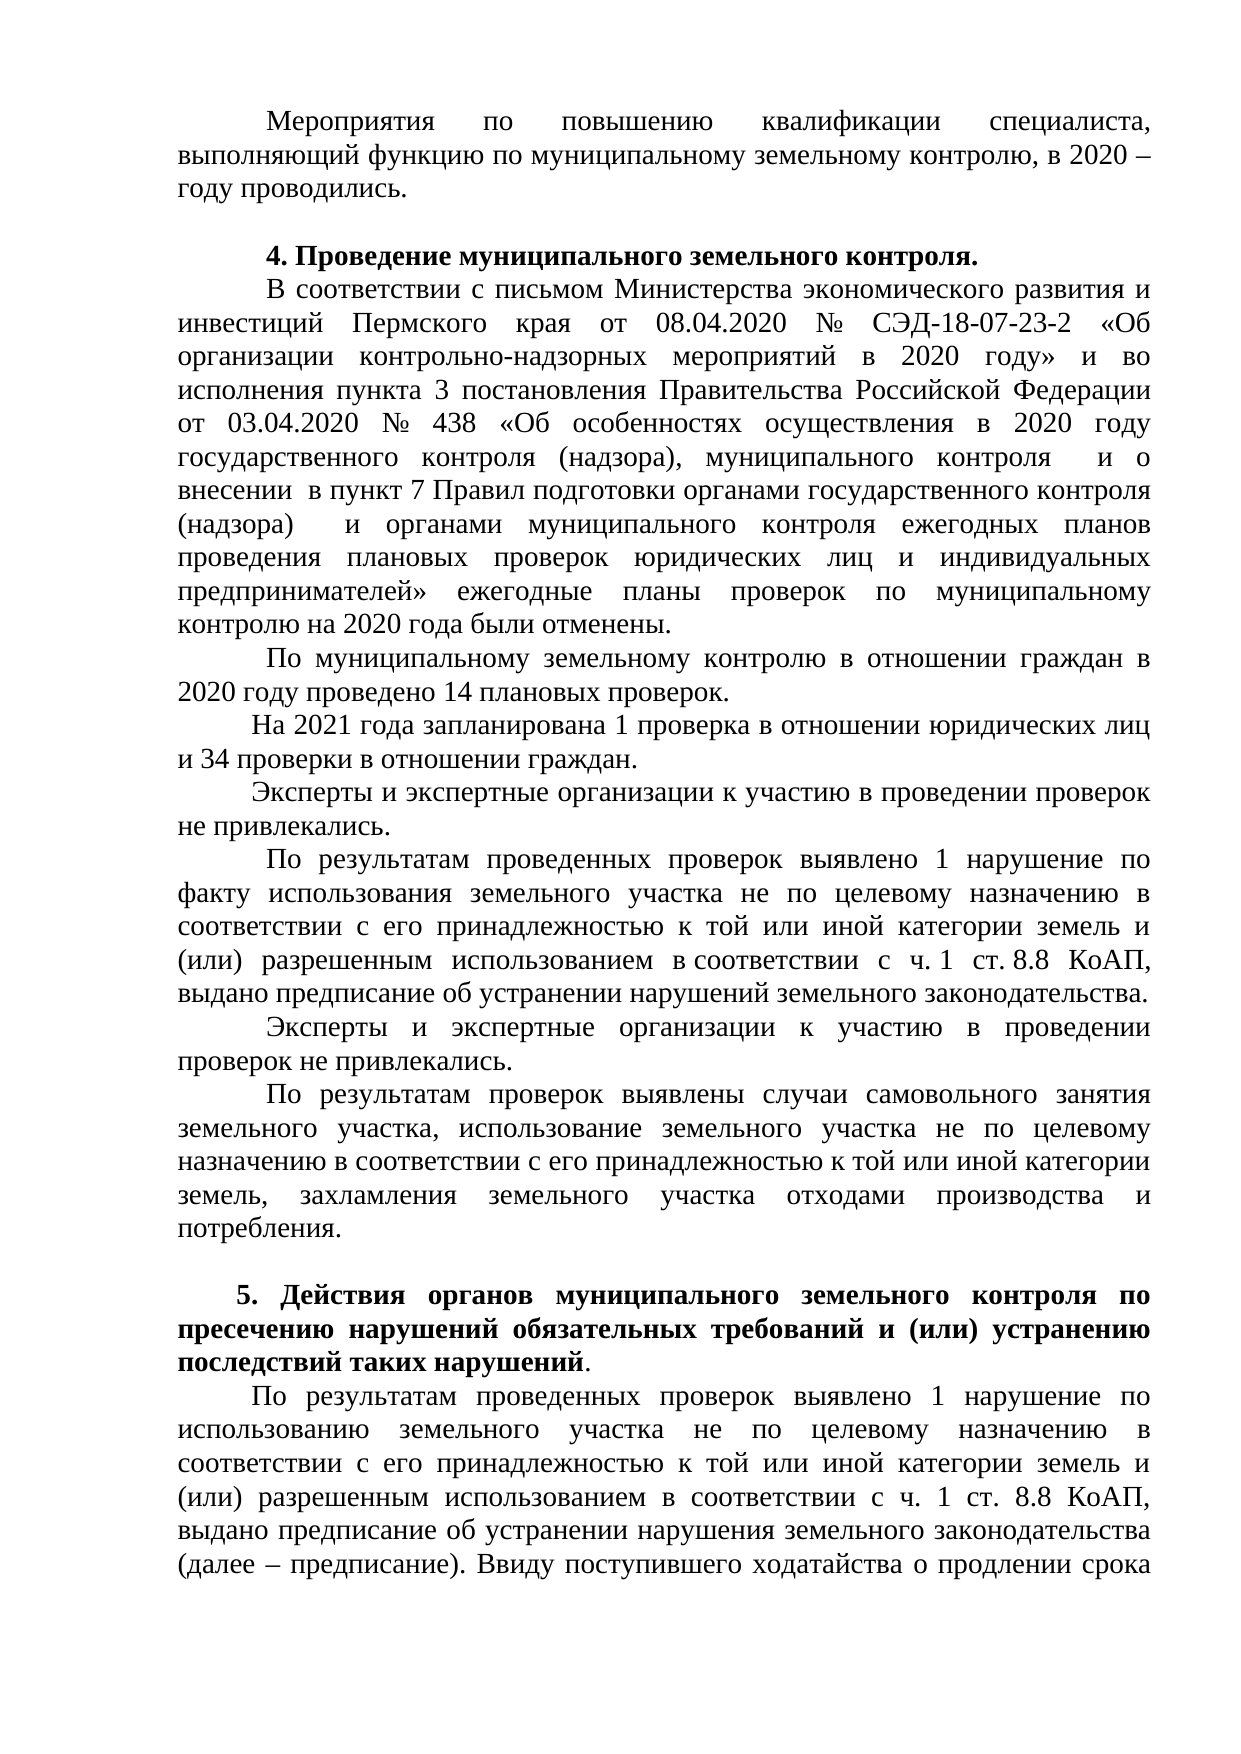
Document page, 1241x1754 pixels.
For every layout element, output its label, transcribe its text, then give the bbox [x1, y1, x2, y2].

text По муниципальному земельному контролю в отношении граждан в 2020 году проведено 14 плановых проверок. [177, 640, 1152, 707]
text По результатам проверок выявлены случаи самовольного занятия земельного участка, использование земельного участка не по целевому назначению в соответствии с его принадлежностью к той или иной категории земель, захламления земельного участка отходами производства и потребления. [177, 1076, 1152, 1244]
text 5. Действия органов муниципального земельного контроля по пресечению нарушений обязательных требований и (или) устранению последствий таких нарушений. [177, 1277, 1152, 1378]
text В соответствии с письмом Министерства экономического развития и инвестиций Пермского края от 08.04.2020 № СЭД-18-07-23-2 «Об организации контрольно-надзорных мероприятий в 2020 году» и во исполнения пункта 3 постановления Правительства Российской Федерации от 03.04.2020 № 438 «Об особенностях осуществления в 2020 году государственного контроля (надзора), муниципального контроля и о внесении в пункт 7 Правил подготовки органами государственного контроля (надзора) и органами муниципального контроля ежегодных планов проведения плановых проверок юридических лиц и индивидуальных предпринимателей» ежегодные планы проверок по муниципальному контролю на 2020 года были отменены. [177, 271, 1152, 640]
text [177, 1378, 1152, 1579]
text 4. Проведение муниципального земельного контроля. [177, 238, 1152, 271]
text На 2021 года запланирована 1 проверка в отношении юридических лиц и 34 проверки в отношении граждан. [177, 707, 1152, 774]
text Мероприятия по повышению квалификации специалиста, выполняющий функцию по муниципальному земельному контролю, в 2020 – году проводились. [177, 103, 1152, 204]
text Эксперты и экспертные организации к участию в проведении проверок не привлекались. [177, 774, 1152, 841]
text Эксперты и экспертные организации к участию в проведении проверок не привлекались. [177, 1009, 1152, 1076]
text По результатам проведенных проверок выявлено 1 нарушение по факту использования земельного участка не по целевому назначению в соответствии с его принадлежностью к той или иной категории земель и (или) разрешенным использованием в соответствии с ч. 1 ст. 8.8 КоАП, выдано предписание об устранении нарушений земельного законодательства. [177, 841, 1152, 1009]
